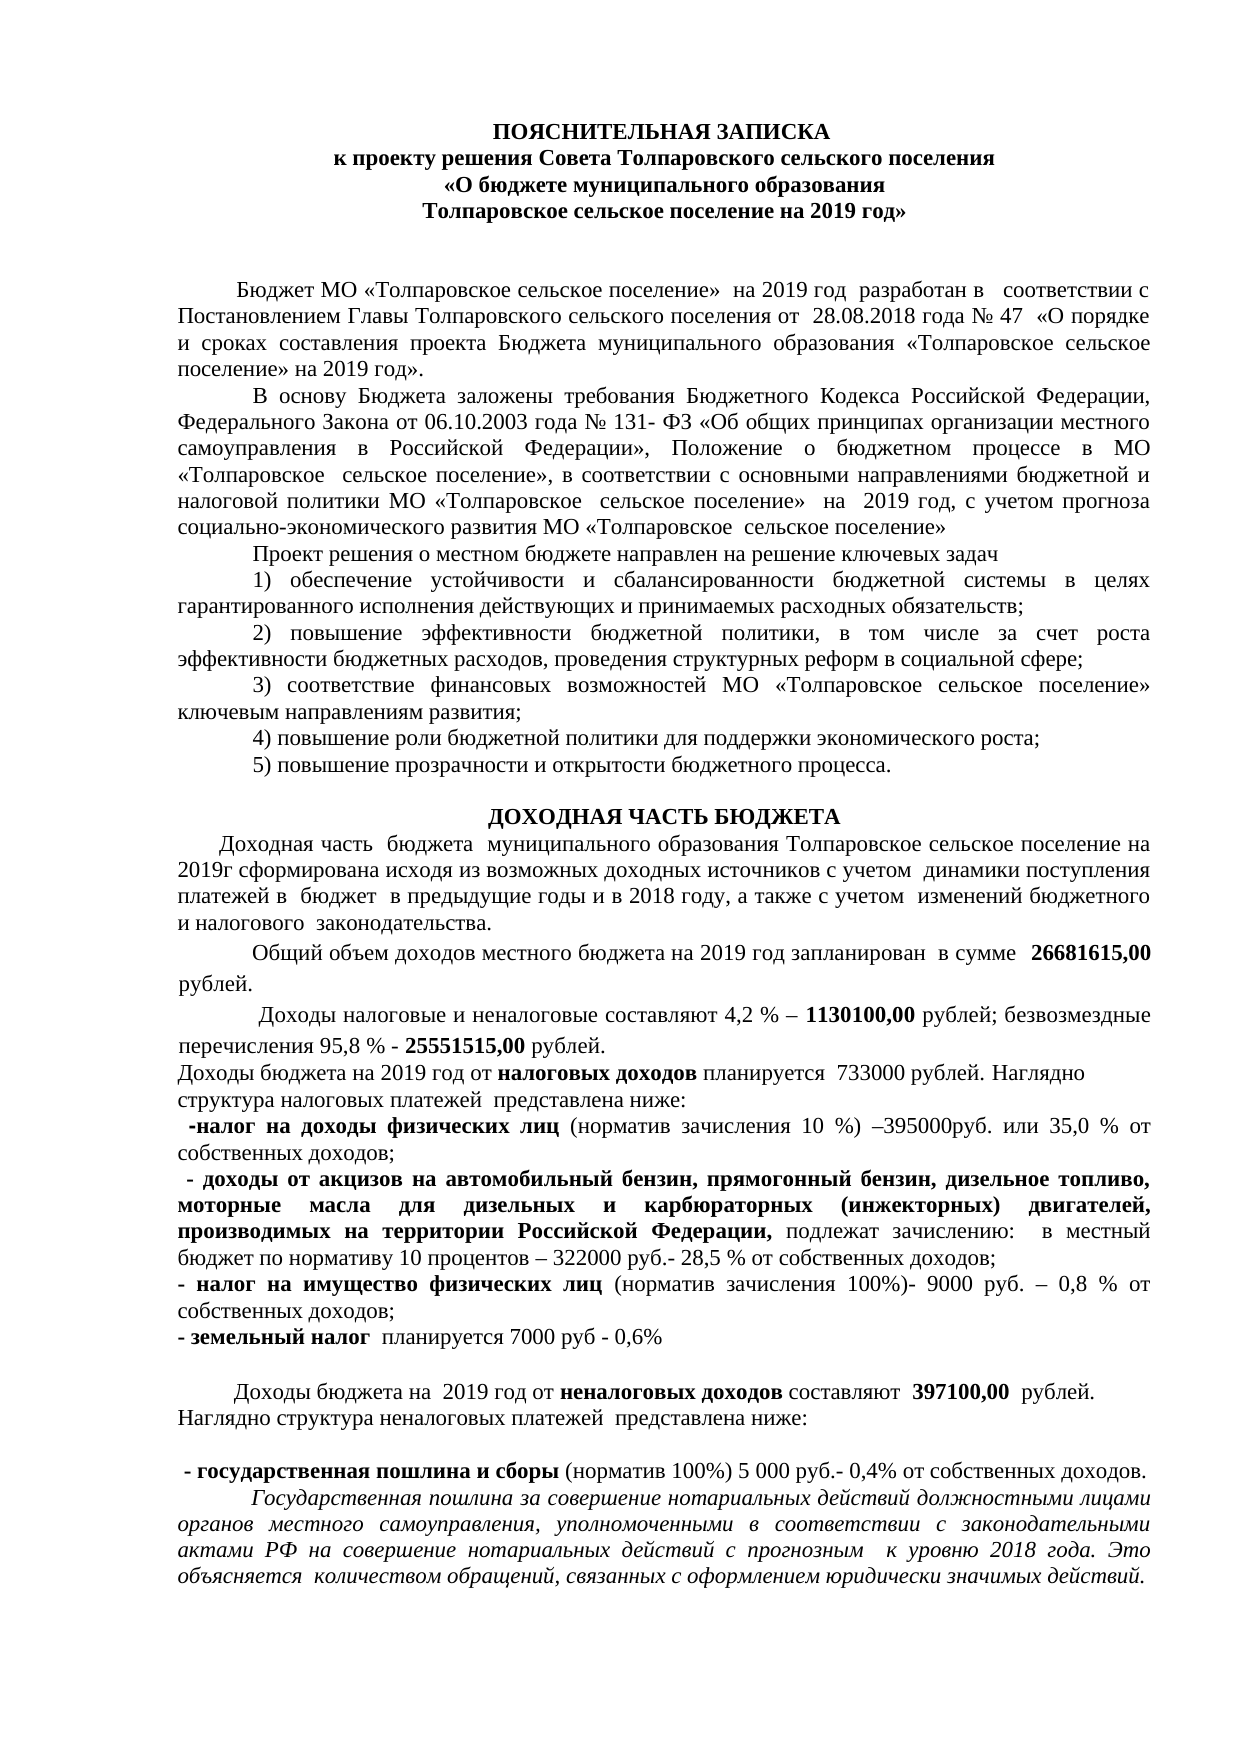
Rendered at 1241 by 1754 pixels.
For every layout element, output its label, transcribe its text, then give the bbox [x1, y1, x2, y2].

text - земельный налог планируется 7000 руб - 0,6% [177, 1323, 1152, 1349]
text В основу Бюджета заложены требования Бюджетного Кодекса Российской Федерации, Федерального Закона от 06.10.2003 года № 131- ФЗ «Об общих принципах организации местного самоуправления в Российской Федерации», Положение о бюджетном процессе в МО «Толпаровское сельское поселение», в соответствии с основными направлениями бюджетной и налоговой политики МО «Толпаровское сельское поселение» на 2019 год, с учетом прогноза социально-экономического развития МО «Толпаровское сельское поселение» [177, 382, 1152, 540]
text Наглядно структура неналоговых платежей представлена ниже: [177, 1404, 1152, 1431]
text Бюджет МО «Толпаровское сельское поселение» на 2019 год разработан в соответствии с Постановлением Главы Толпаровского сельского поселения от 28.08.2018 года № 47 «О порядке и сроках составления проекта Бюджета муниципального образования «Толпаровское сельское поселение» на 2019 год». [177, 276, 1151, 382]
text Проект решения о местном бюджете направлен на решение ключевых задач [177, 540, 1152, 566]
text - налог на имущество физических лиц (норматив зачисления 100%)- 9000 руб. – 0,8 % от собственных доходов; [177, 1270, 1152, 1323]
text Доходы бюджета на 2019 год от налоговых доходов планируется 733000 рублей. Наглядно структура налоговых платежей представлена ниже: [177, 1059, 1152, 1112]
text 2) повышение эффективности бюджетной политики, в том числе за счет роста эффективности бюджетных расходов, проведения структурных реформ в социальной сфере; [177, 619, 1152, 672]
text Толпаровское сельское поселение на 2019 год» [177, 197, 1152, 223]
text Доходная часть бюджета муниципального образования Толпаровское сельское поселение на 2019г сформирована исходя из возможных доходных источников с учетом динамики поступления платежей в бюджет в предыдущие годы и в 2018 году, а также с учетом изменений бюджетного и налогового законодательства. [177, 830, 1152, 935]
text - государственная пошлина и сборы (норматив 100%) 5 000 руб.- 0,4% от собственных доходов. [177, 1457, 1152, 1483]
text 1) обеспечение устойчивости и сбалансированности бюджетной системы в целях гарантированного исполнения действующих и принимаемых расходных обязательств; [177, 566, 1152, 619]
text Доходы бюджета на 2019 год от неналоговых доходов составляют 397100,00 рублей. [177, 1378, 1152, 1404]
text 5) повышение прозрачности и открытости бюджетного процесса. [177, 751, 1152, 777]
text -налог на доходы физических лиц (норматив зачисления 10 %) –395000руб. или 35,0 % от собственных доходов; [177, 1112, 1152, 1165]
text ПОЯСНИТЕЛЬНАЯ ЗАПИСКА к проекту решения Совета Толпаровского сельского поселения «О бюджете муниципального образования [177, 118, 1152, 197]
text 3) соответствие финансовых возможностей МО «Толпаровское сельское поселение» ключевым направлениям развития; [177, 672, 1152, 724]
text Доходы налоговые и неналоговые составляют 4,2 % – 1130100,00 рублей; безвозмездные перечисления 95,8 % - 25551515,00 рублей. [178, 997, 1151, 1059]
text Государственная пошлина за совершение нотариальных действий должностными лицами органов местного самоуправления, уполномоченными в соответствии с законодательными актами РФ на совершение нотариальных действий с прогнозным к уровню 2018 года. Это объясняется количеством обращений, связанных с оформлением юридически значимых действий. [177, 1483, 1152, 1589]
text Общий объем доходов местного бюджета на 2019 год запланирован в сумме 26681615,00 рублей. [178, 935, 1151, 997]
text 4) повышение роли бюджетной политики для поддержки экономического роста; [177, 724, 1152, 751]
text ДОХОДНАЯ ЧАСТЬ БЮДЖЕТА [177, 803, 1152, 830]
